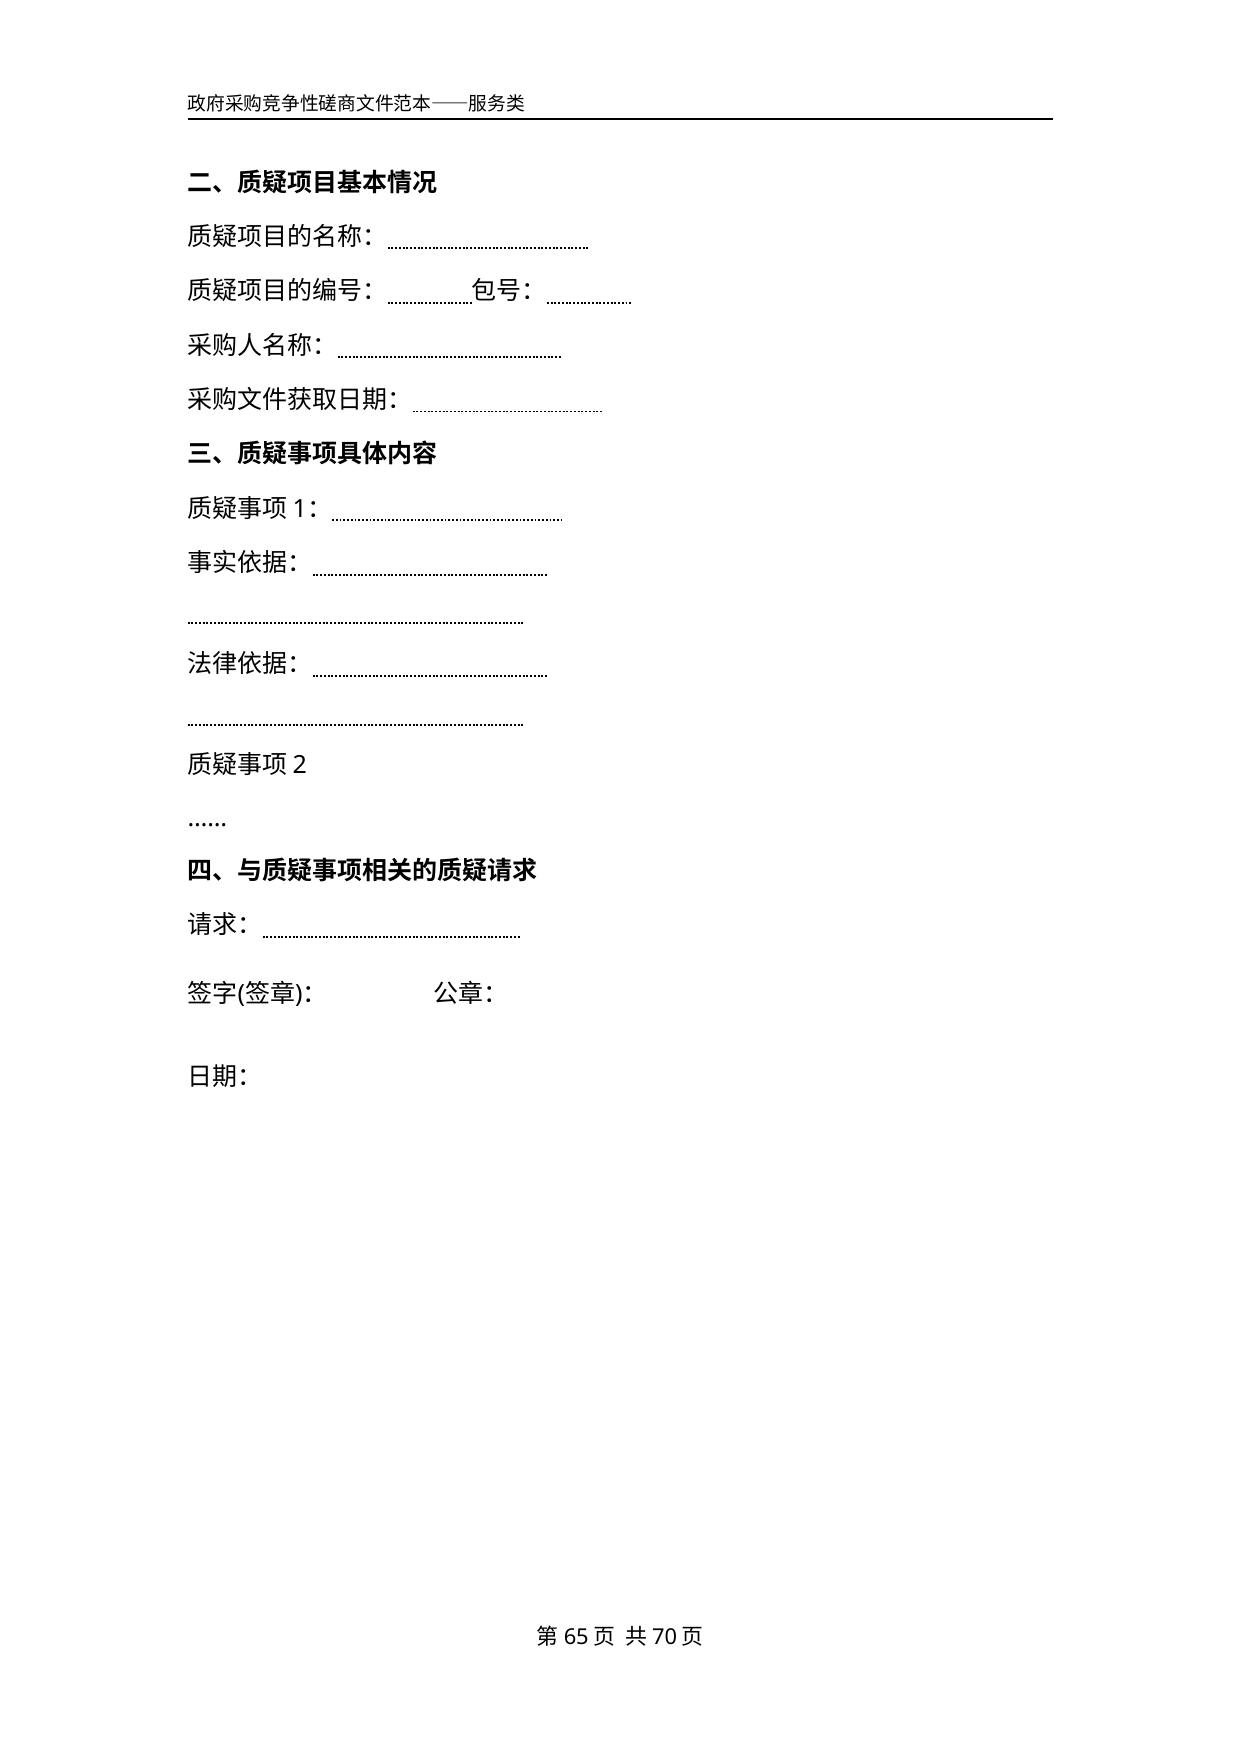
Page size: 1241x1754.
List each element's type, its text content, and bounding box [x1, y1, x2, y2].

text 请求： [187, 905, 1053, 941]
text 法律依据： [187, 644, 1053, 680]
text …… [187, 799, 1053, 833]
text 采购人名称： [187, 325, 1053, 361]
text 采购文件获取日期： [187, 379, 1053, 416]
text 质疑事项1： [187, 488, 1053, 524]
text 事实依据： [187, 543, 1053, 579]
text 四、与质疑事项相关的质疑请求 [187, 850, 1053, 887]
text 三、质疑事项具体内容 [187, 434, 1053, 470]
text 签字(签章)： 公章： [187, 959, 1053, 1024]
text 日期： [187, 1042, 1053, 1107]
text 质疑项目的名称： [187, 216, 1053, 253]
text 质疑事项2 [187, 745, 1053, 781]
text 二、质疑项目基本情况 [187, 162, 1053, 198]
text 质疑项目的编号： 包号： [187, 271, 1053, 307]
